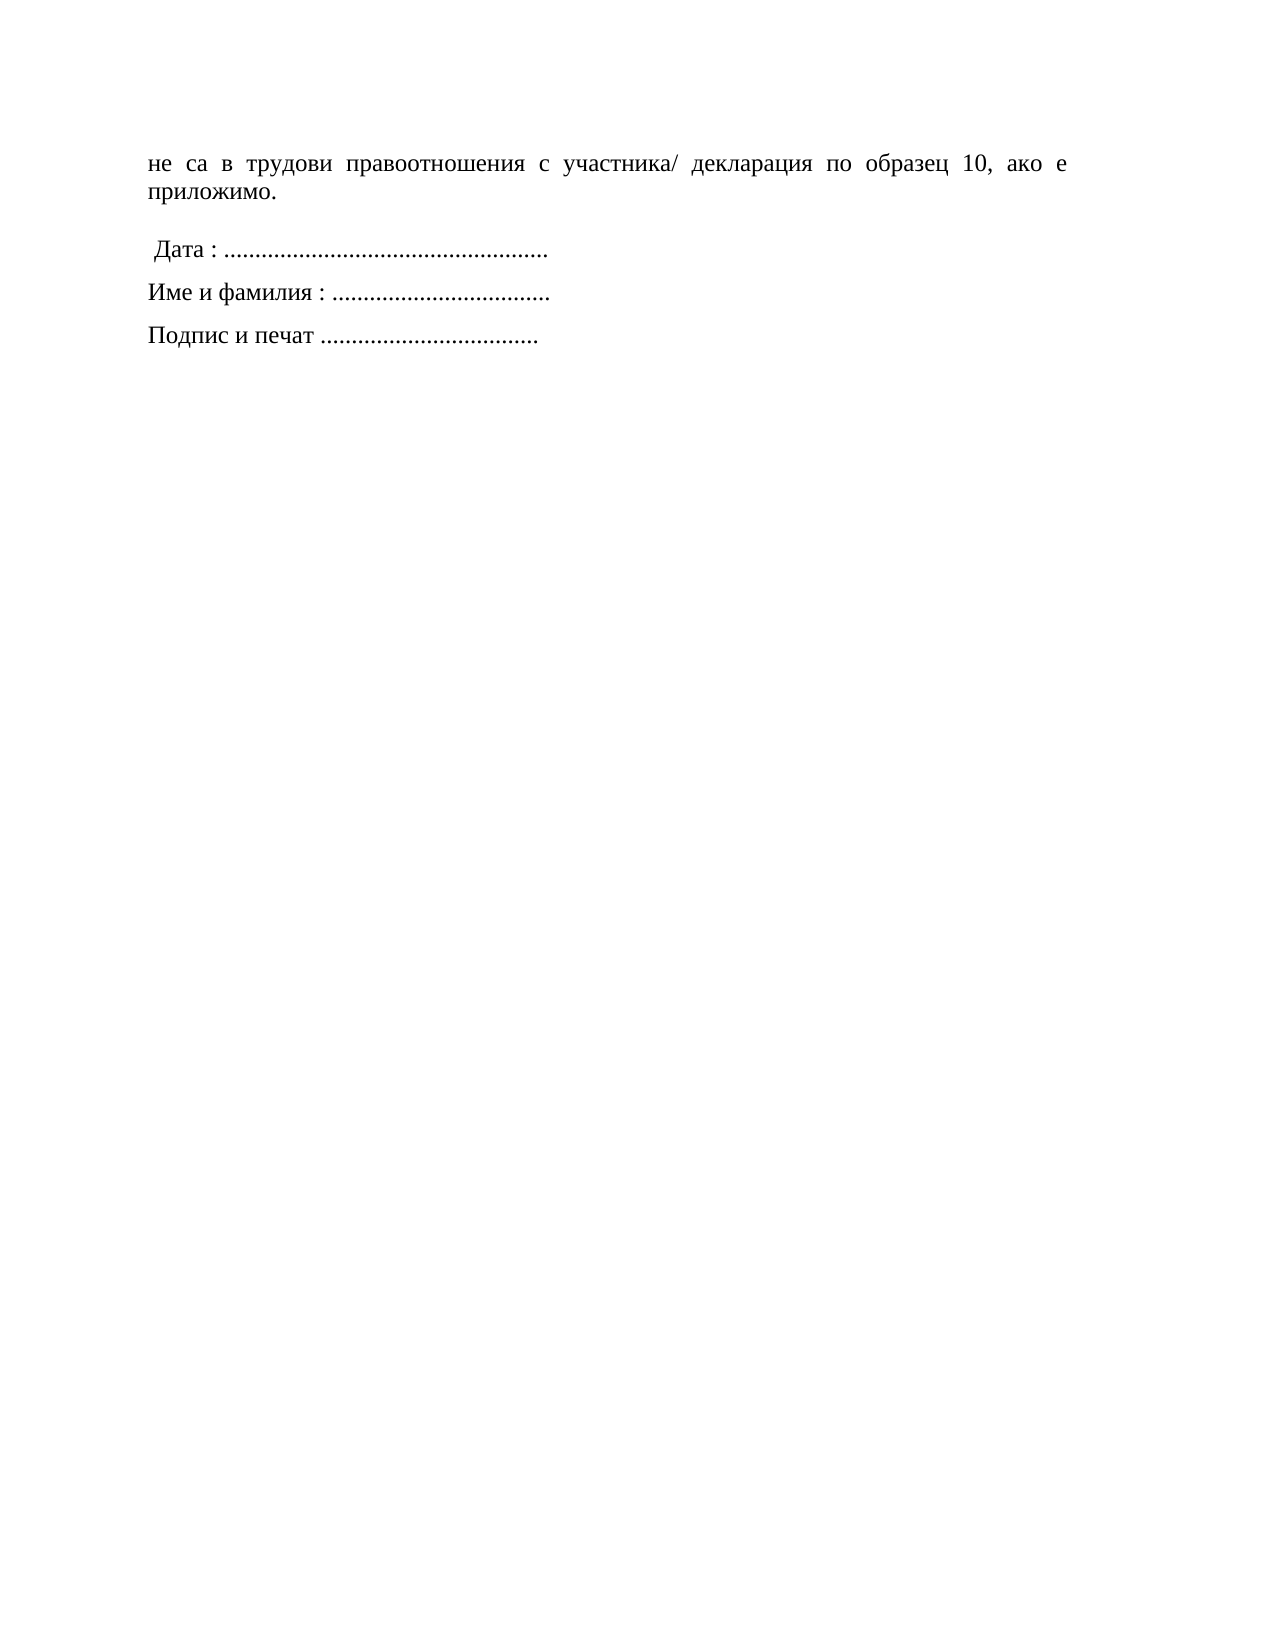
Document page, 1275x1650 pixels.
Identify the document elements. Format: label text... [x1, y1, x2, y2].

text Име и фамилия : ................................... [148, 277, 1068, 306]
text Дата : .................................................... [148, 234, 1127, 263]
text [148, 148, 1068, 205]
text Подпис и печат ................................... [148, 320, 1068, 349]
